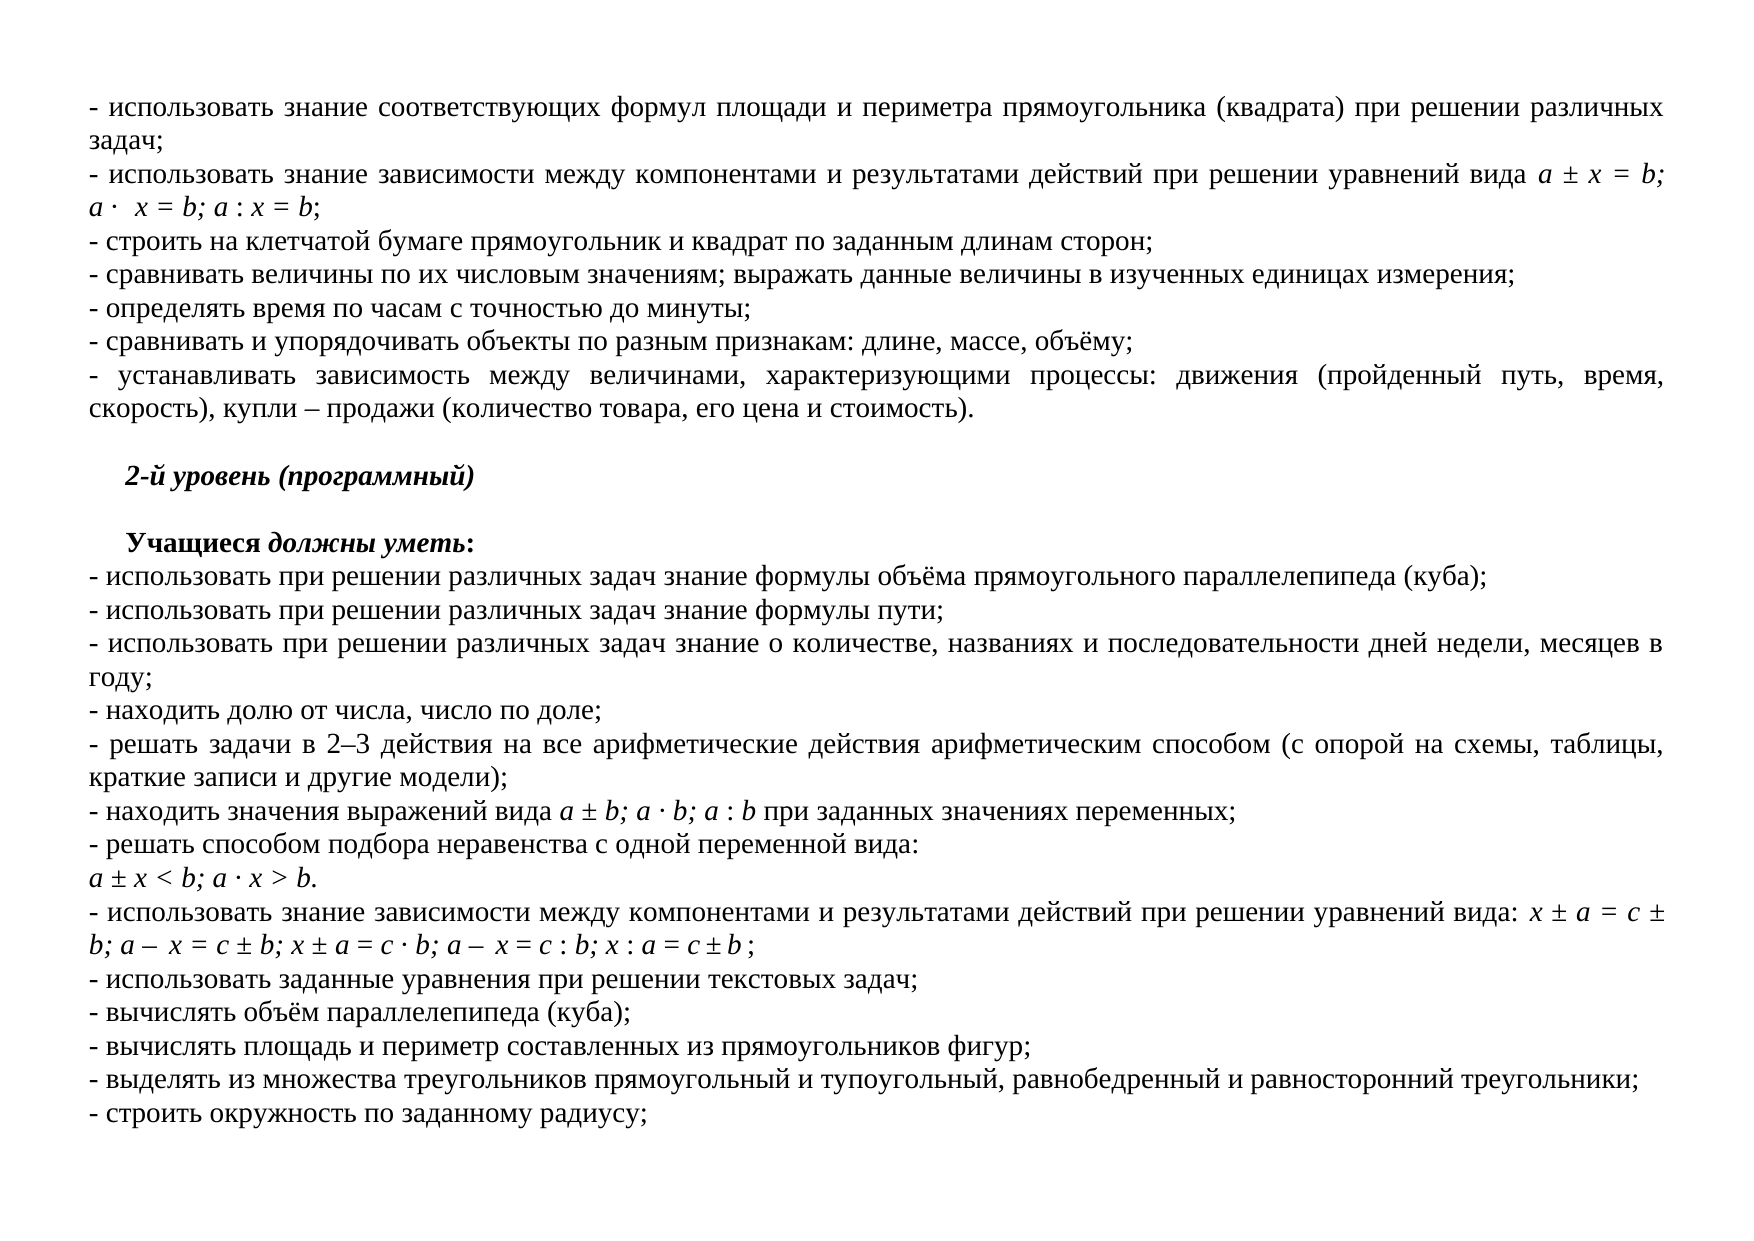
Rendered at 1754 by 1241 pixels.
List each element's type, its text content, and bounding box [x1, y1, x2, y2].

text - находить значения выражений вида а ± b; а ∙ b; а : b при заданных значениях переменных; [89, 793, 1665, 827]
text - вычислять площадь и периметр составленных из прямоугольников фигур; [89, 1028, 1665, 1061]
text - решать задачи в 2–3 действия на все арифметические действия арифметическим способом (с опорой на схемы, таблицы, краткие записи и другие модели); [89, 726, 1665, 793]
text - сравнивать величины по их числовым значениям; выражать данные величины в изученных единицах измерения; [89, 256, 1665, 290]
text - решать способом подбора неравенства с одной переменной вида: [89, 827, 1665, 860]
text - вычислять объём параллелепипеда (куба); [89, 994, 1665, 1028]
text - сравнивать и упорядочивать объекты по разным признакам: длине, массе, объёму; [89, 323, 1665, 357]
text - использовать заданные уравнения при решении текстовых задач; [89, 961, 1665, 994]
text - использовать при решении различных задач знание формулы пути; [89, 592, 1665, 625]
text - устанавливать зависимость между величинами, характеризующими процессы: движения (пройденный путь, время, скорость), купли – продажи (количество товара, его цена и стоимость). [89, 357, 1665, 424]
text - выделять из множества треугольников прямоугольный и тупоугольный, равнобедренный и равносторонний треугольники; [89, 1061, 1665, 1095]
text - находить долю от числа, число по доле; [89, 692, 1665, 726]
text - использовать при решении различных задач знание формулы объёма прямоугольного параллелепипеда (куба); [89, 558, 1665, 592]
text - строить окружность по заданному радиусу; [89, 1095, 1665, 1128]
text - использовать знание зависимости между компонентами и результатами действий при решении уравнений вида: х ± а = с ± b; а – х = с ± b; х ± a = с ∙ b; а – х = с : b; х : а = с±b; [89, 894, 1665, 961]
text - строить на клетчатой бумаге прямоугольник и квадрат по заданным длинам сторон; [89, 223, 1665, 256]
text - определять время по часам с точностью до минуты; [89, 290, 1665, 323]
text - использовать знание зависимости между компонентами и результатами действий при решении уравнений вида а ± х = b; а ∙ х = b; а : х = b; [89, 156, 1665, 223]
text - использовать при решении различных задач знание о количестве, названиях и последовательности дней недели, месяцев в году; [89, 625, 1665, 692]
text 2-й уровень (программный) [89, 458, 1665, 491]
text - использовать знание соответствующих формул площади и периметра прямоугольника (квадрата) при решении различных задач; [89, 89, 1665, 156]
text а ± х < b; а ∙ х > b. [89, 860, 1665, 894]
text Учащиеся должны уметь: [89, 525, 1665, 558]
